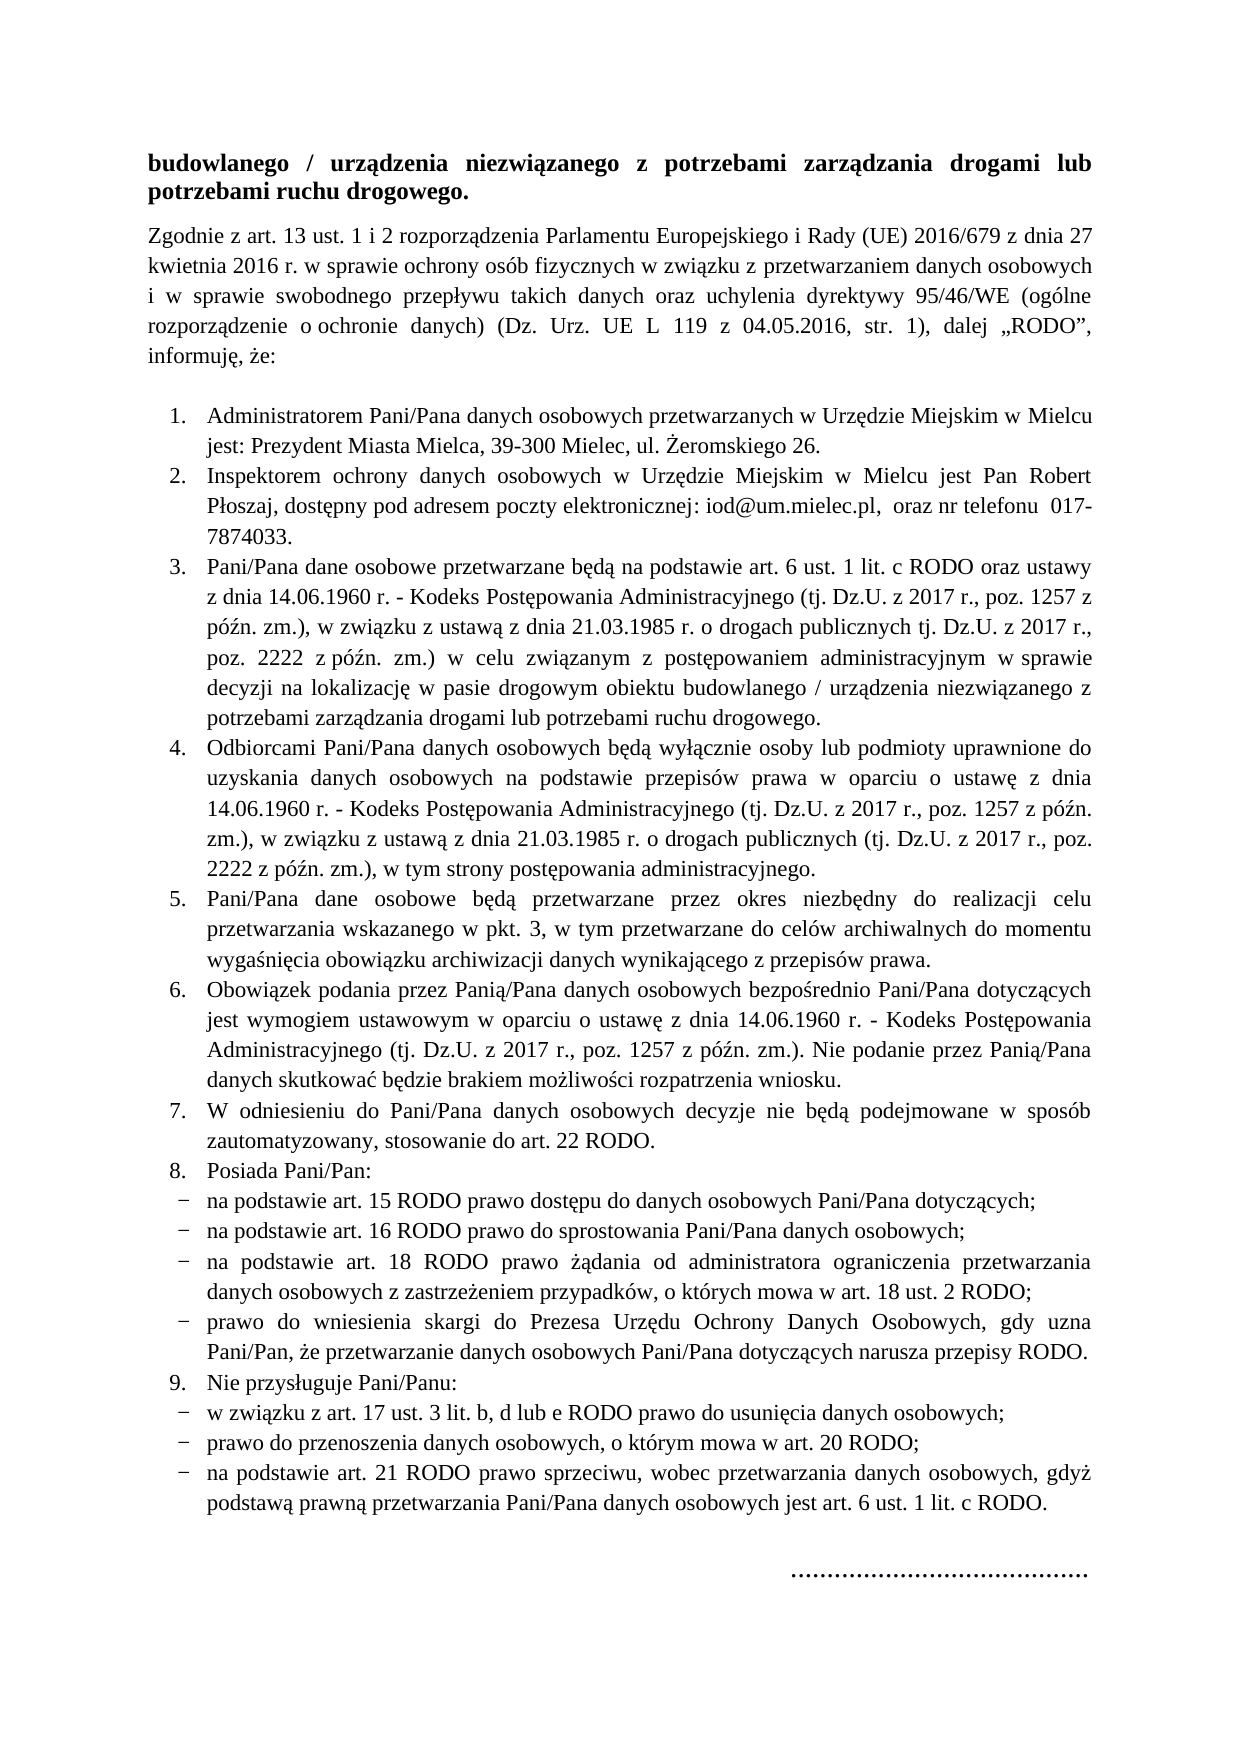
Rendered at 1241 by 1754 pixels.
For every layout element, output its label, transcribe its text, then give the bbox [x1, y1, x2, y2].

list W odniesieniu do Pani/Pana danych osobowych decyzje nie będą podejmowane w sposób zautomatyzowany, stosowanie do art. 22 RODO. [169, 1097, 1093, 1153]
text Zgodnie z art. 13 ust. 1 i 2 rozporządzenia Parlamentu Europejskiego i Rady (UE) 2016/679 z dnia 27 kwietnia 2016 r. w sprawie ochrony osób fizycznych w związku z przetwarzaniem danych osobowych i w sprawie swobodnego przepływu takich danych oraz uchylenia dyrektywy 95/46/WE (ogólne rozporządzenie o ochronie danych) (Dz. Urz. UE L 119 z 04.05.2016, str. 1), dalej „RODO”, informuję, że: [148, 222, 1093, 369]
list Administratorem Pani/Pana danych osobowych przetwarzanych w Urzędzie Miejskim w Mielcu jest: Prezydent Miasta Mielca, 39-300 Mielec, ul. Żeromskiego 26. [169, 402, 1093, 458]
list Pani/Pana dane osobowe przetwarzane będą na podstawie art. 6 ust. 1 lit. c RODO oraz ustawy z dnia 14.06.1960 r. - Kodeks Postępowania Administracyjnego (tj. Dz.U. z 2017 r., poz. 1257 z późn. zm.), w związku z ustawą z dnia 21.03.1985 r. o drogach publicznych tj. Dz.U. z 2017 r., poz. 2222 z późn. zm.) w celu związanym z postępowaniem administracyjnym w sprawie decyzji na lokalizację w pasie drogowym obiektu budowlanego / urządzenia niezwiązanego z potrzebami zarządzania drogami lub potrzebami ruchu drogowego. [169, 553, 1093, 730]
list ......................................... [207, 1550, 1093, 1583]
list Odbiorcami Pani/Pana danych osobowych będą wyłącznie osoby lub podmioty uprawnione do uzyskania danych osobowych na podstawie przepisów prawa w oparciu o ustawę z dnia 14.06.1960 r. - Kodeks Postępowania Administracyjnego (tj. Dz.U. z 2017 r., poz. 1257 z późn. zm.), w związku z ustawą z dnia 21.03.1985 r. o drogach publicznych (tj. Dz.U. z 2017 r., poz. 2222 z późn. zm.), w tym strony postępowania administracyjnego. [169, 734, 1093, 881]
list Nie przysługuje Pani/Panu: [169, 1369, 1093, 1395]
list na podstawie art. 15 RODO prawo dostępu do danych osobowych Pani/Pana dotyczących; [177, 1187, 1093, 1214]
list Posiada Pani/Pan: [169, 1157, 1093, 1183]
list Obowiązek podania przez Panią/Pana danych osobowych bezpośrednio Pani/Pana dotyczących jest wymogiem ustawowym w oparciu o ustawę z dnia 14.06.1960 r. - Kodeks Postępowania Administracyjnego (tj. Dz.U. z 2017 r., poz. 1257 z późn. zm.). Nie podanie przez Panią/Pana danych skutkować będzie brakiem możliwości rozpatrzenia wniosku. [169, 976, 1093, 1093]
list Inspektorem ochrony danych osobowych w Urzędzie Miejskim w Mielcu jest Pan Robert Płoszaj, dostępny pod adresem poczty elektronicznej: iod@um.mielec.pl, oraz nr telefonu 017- 7874033. [169, 462, 1093, 549]
list na podstawie art. 21 RODO prawo sprzeciwu, wobec przetwarzania danych osobowych, gdyż podstawą prawną przetwarzania Pani/Pana danych osobowych jest art. 6 ust. 1 lit. c RODO. [177, 1459, 1093, 1516]
list na podstawie art. 16 RODO prawo do sprostowania Pani/Pana danych osobowych; [177, 1218, 1093, 1244]
list w związku z art. 17 ust. 3 lit. b, d lub e RODO prawo do usunięcia danych osobowych; [177, 1399, 1093, 1425]
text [148, 148, 1093, 205]
list na podstawie art. 18 RODO prawo żądania od administratora ograniczenia przetwarzania danych osobowych z zastrzeżeniem przypadków, o których mowa w art. 18 ust. 2 RODO; [177, 1248, 1093, 1304]
list prawo do wniesienia skargi do Prezesa Urzędu Ochrony Danych Osobowych, gdy uzna Pani/Pan, że przetwarzanie danych osobowych Pani/Pana dotyczących narusza przepisy RODO. [177, 1308, 1093, 1365]
list Pani/Pana dane osobowe będą przetwarzane przez okres niezbędny do realizacji celu przetwarzania wskazanego w pkt. 3, w tym przetwarzane do celów archiwalnych do momentu wygaśnięcia obowiązku archiwizacji danych wynikającego z przepisów prawa. [169, 885, 1093, 972]
list prawo do przenoszenia danych osobowych, o którym mowa w art. 20 RODO; [177, 1429, 1093, 1455]
